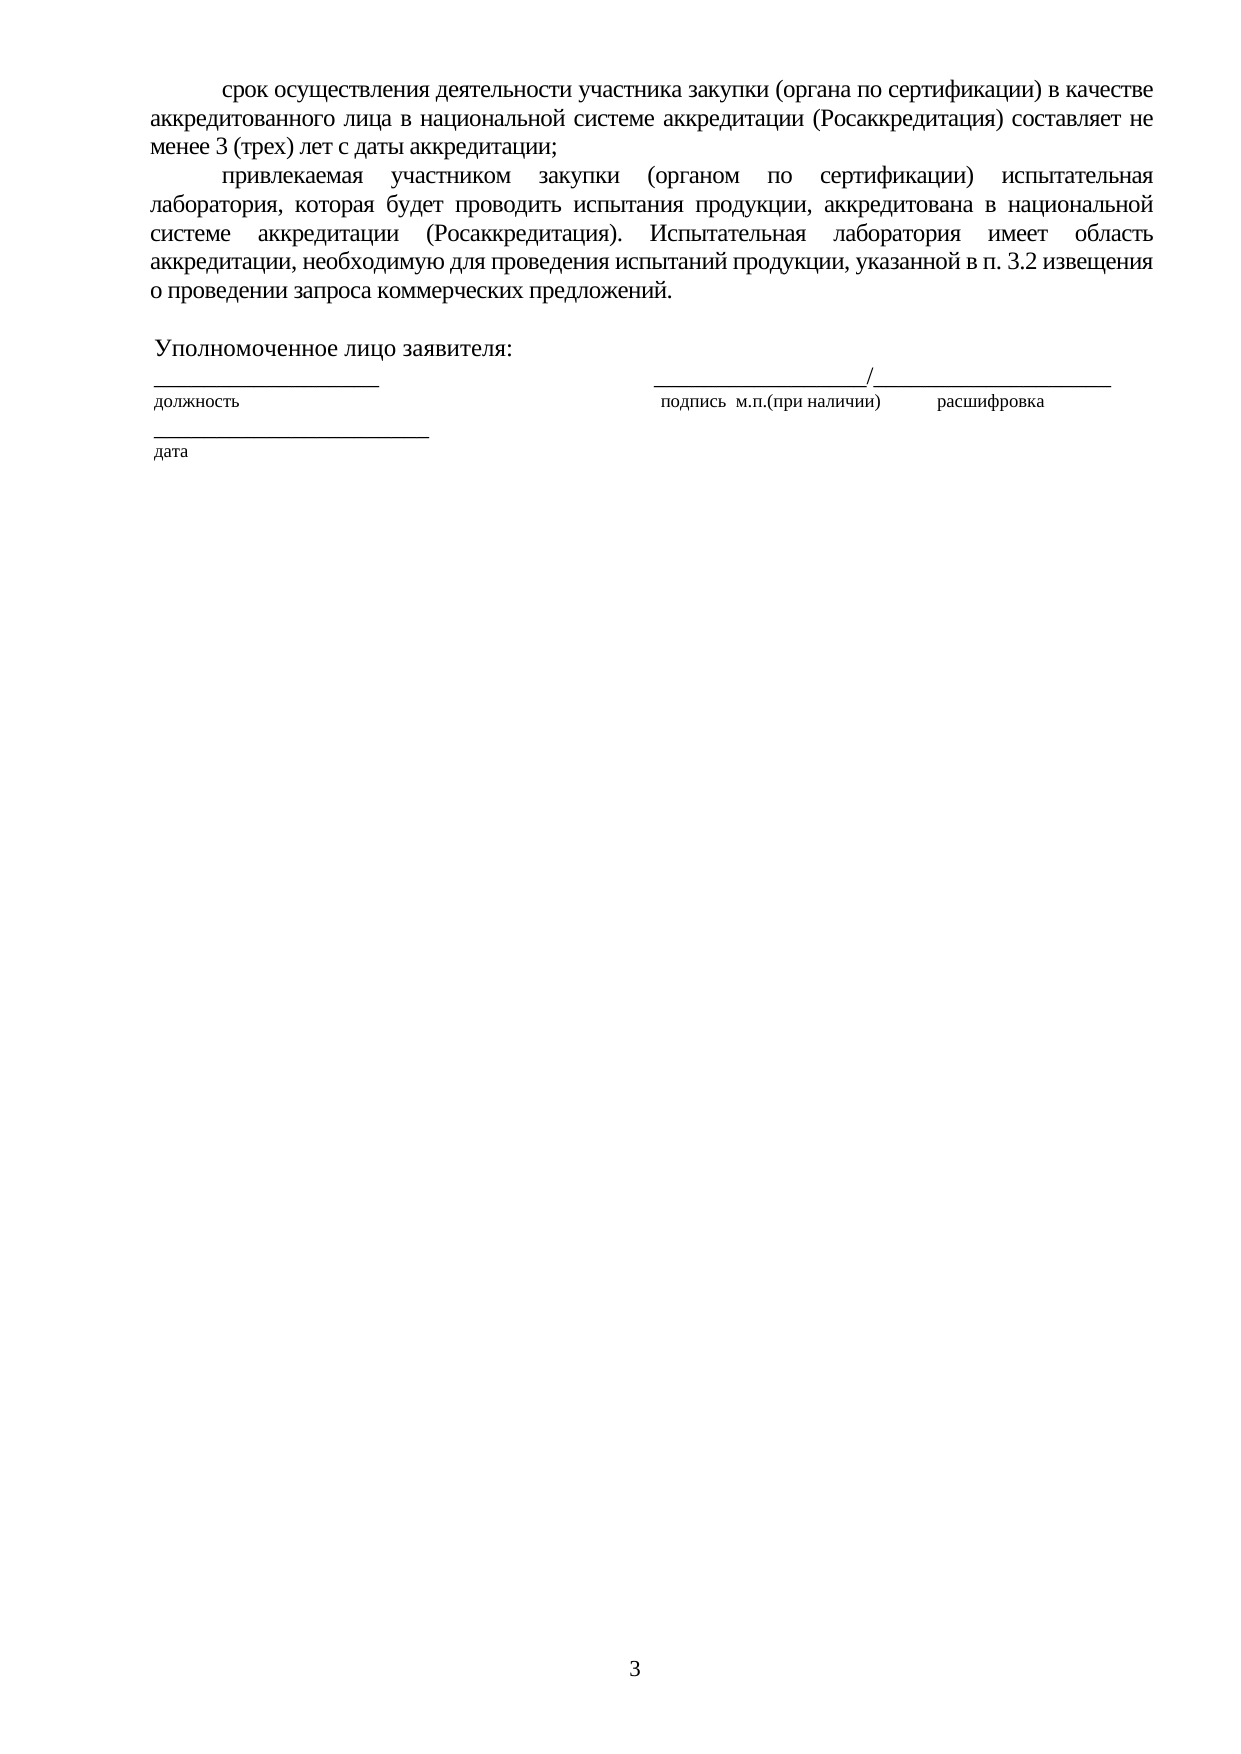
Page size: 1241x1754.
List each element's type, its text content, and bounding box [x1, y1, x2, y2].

text должность подпись м.п.(при наличии) расшифровка [154, 390, 1122, 412]
text дата [154, 440, 1122, 462]
text ______________________ [154, 412, 1122, 440]
text Уполномоченное лицо заявителя: [154, 333, 1122, 361]
text привлекаемая участником закупки (органом по сертификации) испытательная лаборатория, которая будет проводить испытания продукции, аккредитована в национальной системе аккредитации (Росаккредитация). Испытательная лаборатория имеет область аккредитации, необходимую для проведения испытаний продукции, указанной в п. 3.2 извещения о проведении запроса коммерческих предложений. [150, 160, 1154, 304]
text срок осуществления деятельности участника закупки (органа по сертификации) в качестве аккредитованного лица в национальной системе аккредитации (Росаккредитация) составляет не менее 3 (трех) лет с даты аккредитации; [150, 74, 1154, 160]
text __________________ _________________/___________________ [154, 361, 1122, 390]
